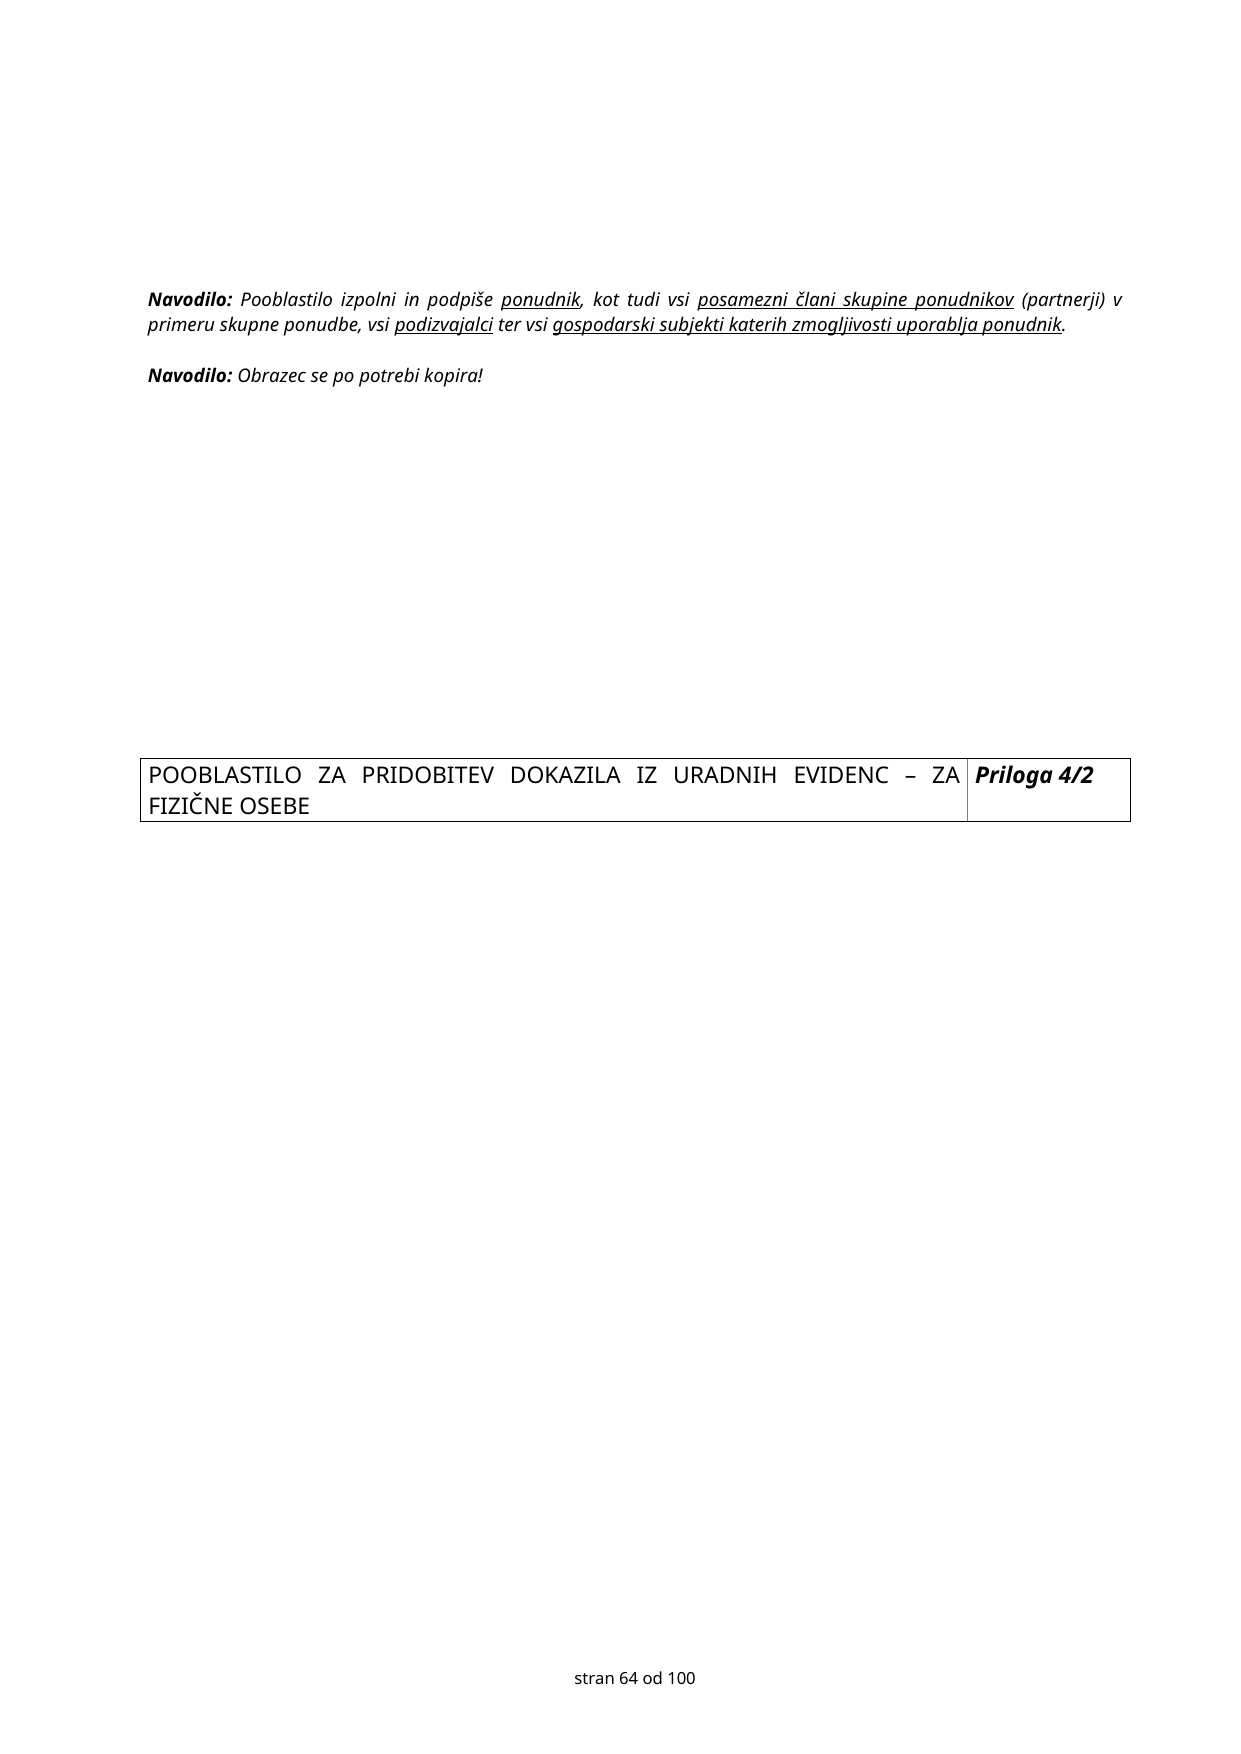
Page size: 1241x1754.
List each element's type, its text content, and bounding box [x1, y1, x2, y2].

table_header POOBLASTILO ZA PRIDOBITEV DOKAZILA IZ URADNIH EVIDENC – ZA FIZIČNE OSEBE [141, 759, 967, 821]
text Navodilo: Obrazec se po potrebi kopira! [148, 362, 1122, 388]
text Navodilo: Pooblastilo izpolni in podpiše ponudnik, kot tudi vsi posamezni člani skupine ponudnikov (partnerji) v primeru skupne ponudbe, vsi podizvajalci ter vsi gospodarski subjekti katerih zmogljivosti uporablja ponudnik. [148, 286, 1122, 337]
table_header Priloga 4/2 [968, 759, 1130, 821]
